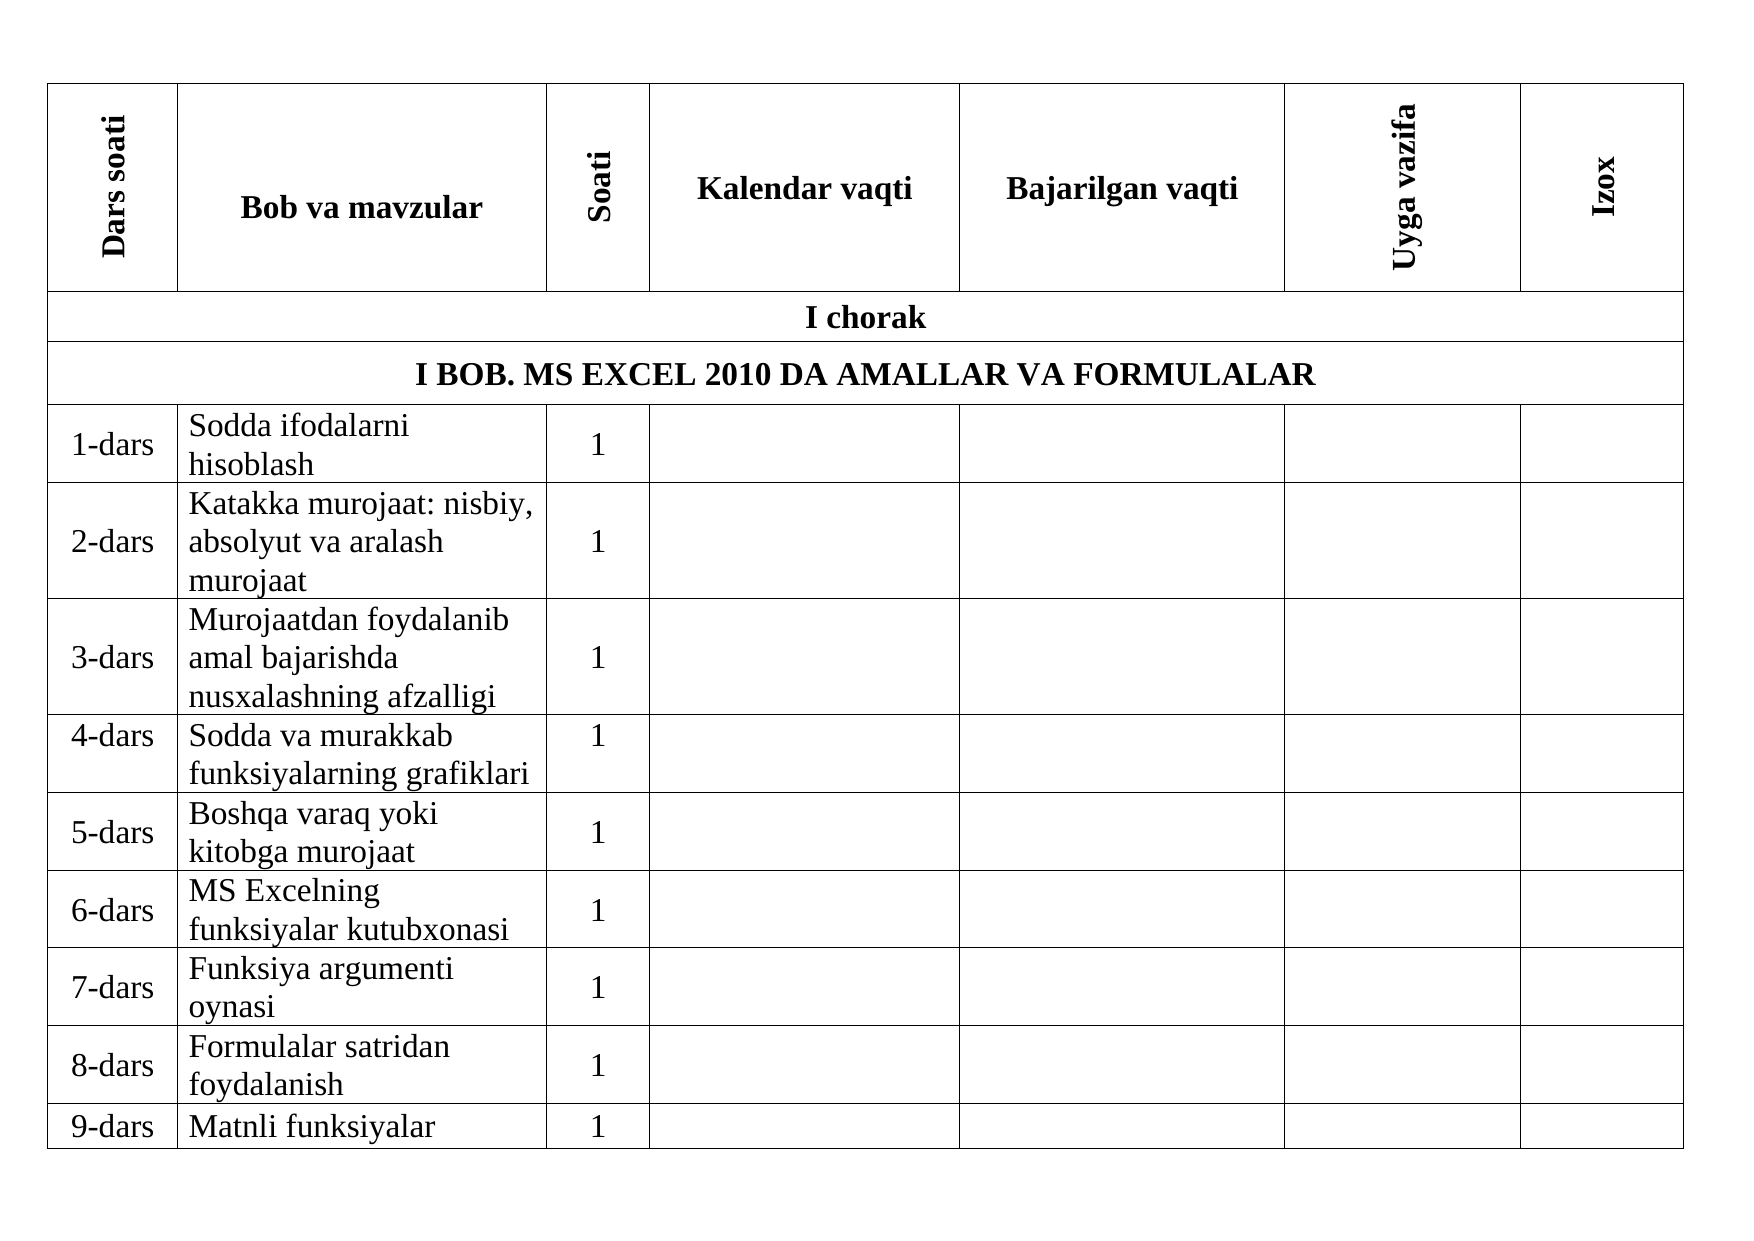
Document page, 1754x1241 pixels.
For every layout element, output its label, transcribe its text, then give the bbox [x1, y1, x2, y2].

table_cell [1285, 948, 1520, 1025]
table_cell [1521, 1104, 1683, 1148]
table_header Dars soati [48, 84, 177, 291]
table_cell [650, 948, 959, 1025]
table_cell [960, 405, 1284, 482]
table_cell [650, 871, 959, 947]
table_cell [1285, 871, 1520, 947]
table_header Bob va mavzular [178, 84, 546, 291]
table_cell 1 [547, 793, 649, 869]
table_cell 1 [547, 1026, 649, 1103]
table_cell 3-dаrs [48, 599, 177, 714]
table_cell [1285, 1104, 1520, 1148]
table_cell [960, 948, 1284, 1025]
table_cell 1 [547, 1104, 649, 1148]
table_cell 1 [547, 405, 649, 482]
table_cell [960, 793, 1284, 869]
table_cell [650, 1026, 959, 1103]
table_cell [1285, 483, 1520, 598]
table_cell [960, 599, 1284, 714]
table_cell [650, 1104, 959, 1148]
table_cell Boshqa varaq yoki kitobga murojaat [178, 793, 546, 869]
table_cell 6-dаrs [48, 871, 177, 947]
table_cell Katakka murojaat: nisbiy, absolyut va aralash murojaat [178, 483, 546, 598]
table_cell 7-dаrs [48, 948, 177, 1025]
table_cell 8-dаrs [48, 1026, 177, 1103]
table_cell 1 [547, 483, 649, 598]
table_cell [1285, 793, 1520, 869]
table_cell 1-dаrs [48, 405, 177, 482]
table_header Izox [1521, 84, 1683, 291]
table_cell [1521, 483, 1683, 598]
table_cell 4-dаrs [48, 715, 177, 792]
table_cell Murojaatdan foydalanib amal bajarishda nusxalashning afzalligi [178, 599, 546, 714]
table_cell Funksiya argumenti oynasi [178, 948, 546, 1025]
table_cell [1521, 1026, 1683, 1103]
table_cell 1 [547, 599, 649, 714]
table_cell [960, 1026, 1284, 1103]
table_cell [1521, 599, 1683, 714]
table_cell I chorak [48, 292, 1683, 341]
table_cell [1521, 715, 1683, 792]
table_cell MS Excelning funksiyalar kutubxonasi [178, 871, 546, 947]
table_cell [960, 1104, 1284, 1148]
table_cell [650, 715, 959, 792]
table_cell 1 [547, 948, 649, 1025]
table_cell I BOB. MS EXCEL 2010 DA AMALLAR VA FORMULALAR [48, 342, 1683, 404]
table_cell 1 [547, 715, 649, 792]
table_cell [960, 483, 1284, 598]
table_cell [1285, 715, 1520, 792]
table_cell [1521, 793, 1683, 869]
table_cell [1285, 599, 1520, 714]
table_header Bajarilgan vaqti [960, 84, 1284, 291]
table_header Uyga vazifa [1285, 84, 1520, 291]
table_cell Matnli funksiyalar [178, 1104, 546, 1148]
table_cell 1 [547, 871, 649, 947]
table_cell [1521, 871, 1683, 947]
table_cell [1285, 1026, 1520, 1103]
table_header Soati [547, 84, 649, 291]
table_cell Sodda va murakkab funksiyalarning grafiklari [178, 715, 546, 792]
table_cell [1521, 405, 1683, 482]
table_cell [650, 793, 959, 869]
table_cell [650, 483, 959, 598]
table_cell [960, 715, 1284, 792]
table_cell [1285, 405, 1520, 482]
table_cell [650, 405, 959, 482]
table_cell 9-dаrs [48, 1104, 177, 1148]
table_cell Sodda ifodalarni hisoblash [178, 405, 546, 482]
table_cell [650, 599, 959, 714]
table_header Kalendar vaqti [650, 84, 959, 291]
table_cell [1521, 948, 1683, 1025]
table_cell 5-dаrs [48, 793, 177, 869]
table_cell [960, 871, 1284, 947]
table_cell Formulalar satridan foydalanish [178, 1026, 546, 1103]
table_cell 2-dаrs [48, 483, 177, 598]
